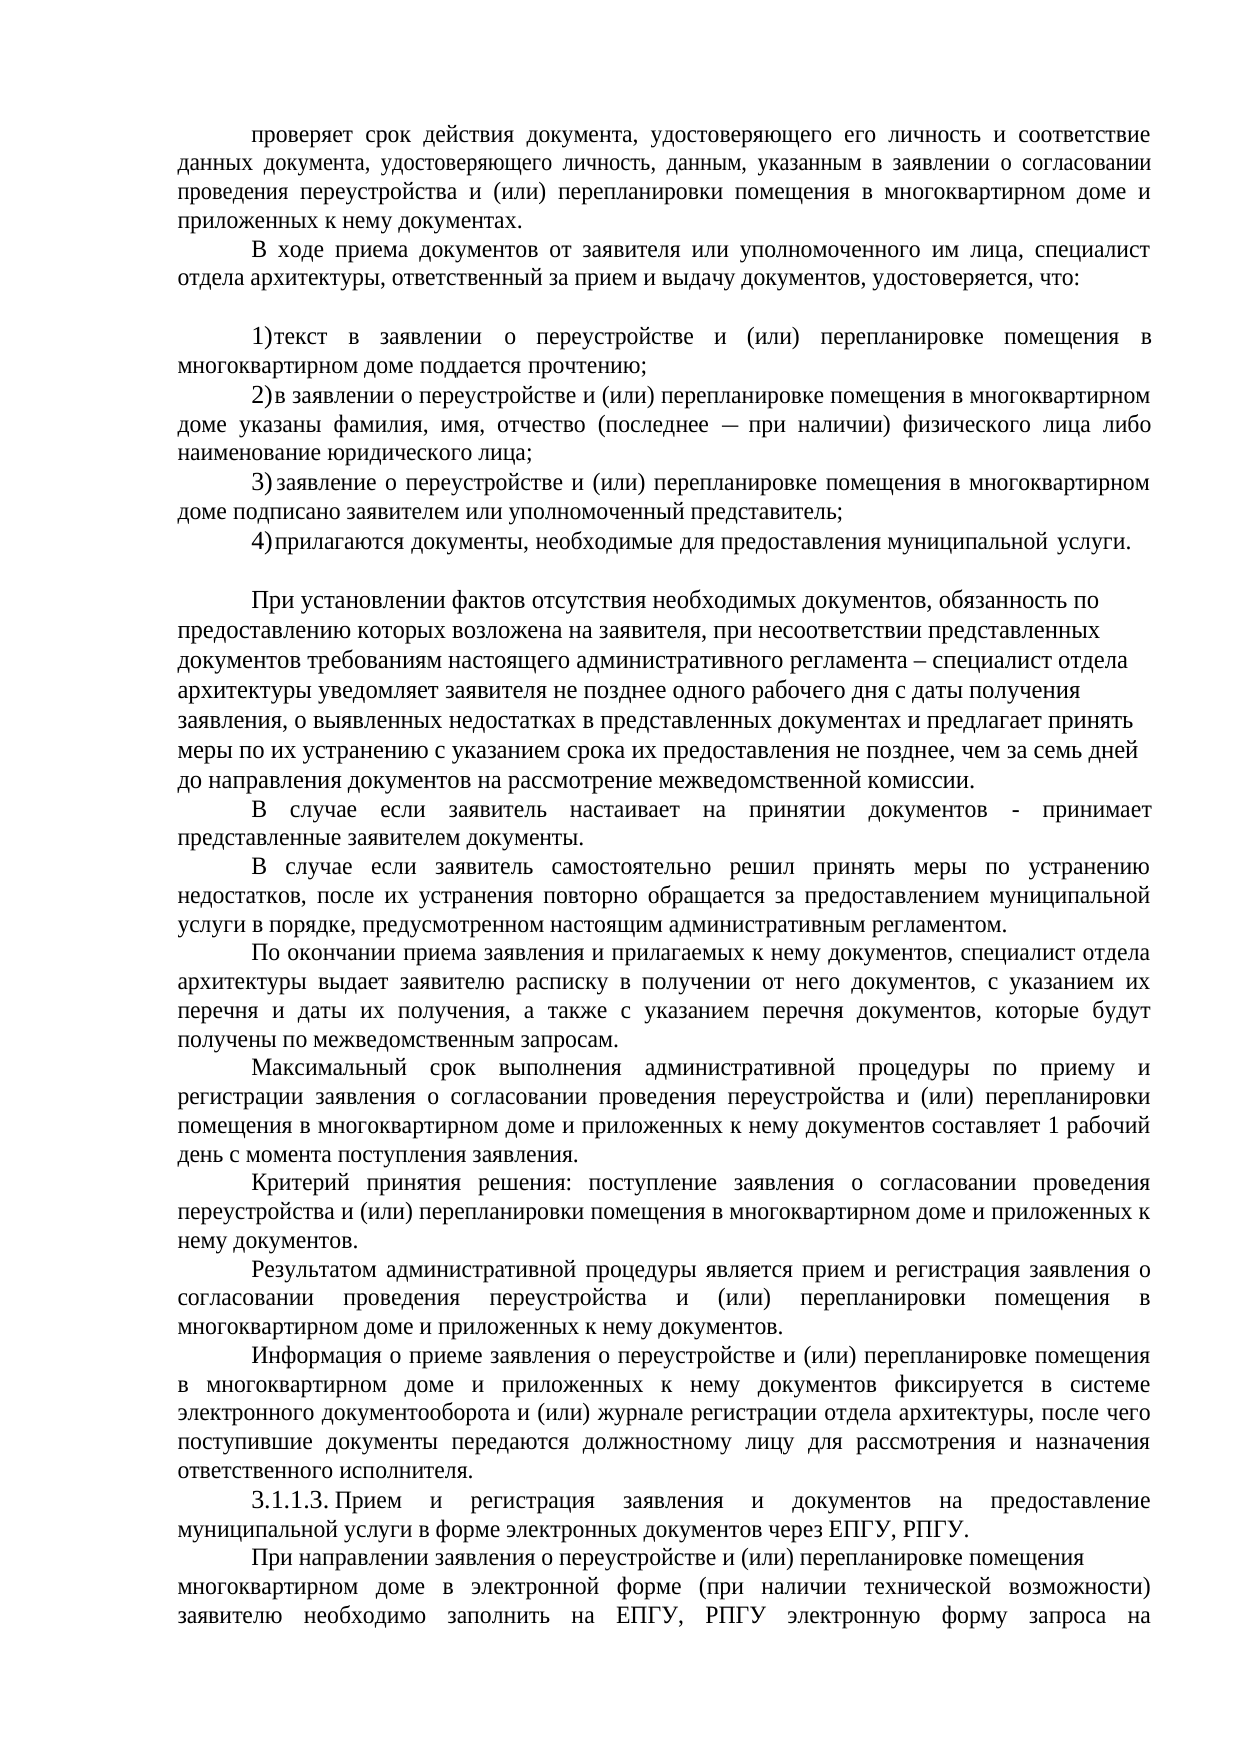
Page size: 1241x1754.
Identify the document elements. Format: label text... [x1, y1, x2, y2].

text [177, 1571, 1152, 1629]
text При направлении заявления о переустройстве и (или) перепланировке помещения в [177, 1542, 1152, 1571]
list прилагаются документы, необходимые для предоставления муниципальной услуги. [177, 525, 1152, 555]
list в заявлении о переустройстве и (или) перепланировке помещения в многоквартирном доме указаны фамилия, имя, отчество (последнее — при наличии) физического лица либо наименование юридического лица; [177, 379, 1152, 466]
text Информация о приеме заявления о переустройстве и (или) перепланировке помещения в многоквартирном доме и приложенных к нему документов фиксируется в системе электронного документооборота и (или) журнале регистрации отдела архитектуры, после чего поступившие документы передаются должностному лицу для рассмотрения и назначения ответственного исполнителя. [177, 1340, 1152, 1484]
text проверяет срок действия документа, удостоверяющего его личность и соответствие данных документа, удостоверяющего личность, данным, указанным в заявлении о согласовании проведения переустройства и (или) перепланировки помещения в многоквартирном доме и приложенных к нему документах. [177, 119, 1152, 234]
list заявление о переустройстве и (или) перепланировке помещения в многоквартирном доме подписано заявителем или уполномоченный представитель; [177, 466, 1152, 525]
text Максимальный срок выполнения административной процедуры по приему и регистрации заявления о согласовании проведения переустройства и (или) перепланировки помещения в многоквартирном доме и приложенных к нему документов составляет 1 рабочий день с момента поступления заявления. [177, 1052, 1152, 1167]
list текст в заявлении о переустройстве и (или) перепланировке помещения в многоквартирном доме поддается прочтению; [177, 320, 1152, 379]
text В случае если заявитель настаивает на принятии документов - принимает представленные заявителем документы. [177, 794, 1152, 851]
list Прием и регистрация заявления и документов на предоставление муниципальной услуги в форме электронных документов через ЕПГУ, РПГУ. [177, 1484, 1152, 1542]
text В ходе приема документов от заявителя или уполномоченного им лица, специалист отдела архитектуры, ответственный за прием и выдачу документов, удостоверяется, что: [177, 234, 1152, 291]
text По окончании приема заявления и прилагаемых к нему документов, специалист отдела архитектуры выдает заявителю расписку в получении от него документов, с указанием их перечня и даты их получения, а также с указанием перечня документов, которые будут получены по межведомственным запросам. [177, 937, 1152, 1052]
text Критерий принятия решения: поступление заявления о согласовании проведения переустройства и (или) перепланировки помещения в многоквартирном доме и приложенных к нему документов. [177, 1167, 1152, 1254]
text При установлении фактов отсутствия необходимых документов, обязанность по предоставлению которых возложена на заявителя, при несоответствии представленных документов требованиям настоящего административного регламента – специалист отдела архитектуры уведомляет заявителя не позднее одного рабочего дня с даты получения заявления, о выявленных недостатках в представленных документах и предлагает принять меры по их устранению с указанием срока их предоставления не позднее, чем за семь дней до направления документов на рассмотрение межведомственной комиссии. [177, 584, 1152, 794]
text В случае если заявитель самостоятельно решил принять меры по устранению недостатков, после их устранения повторно обращается за предоставлением муниципальной услуги в порядке, предусмотренном настоящим административным регламентом. [177, 851, 1152, 937]
text Результатом административной процедуры является прием и регистрация заявления о согласовании проведения переустройства и (или) перепланировки помещения в многоквартирном доме и приложенных к нему документов. [177, 1254, 1152, 1340]
